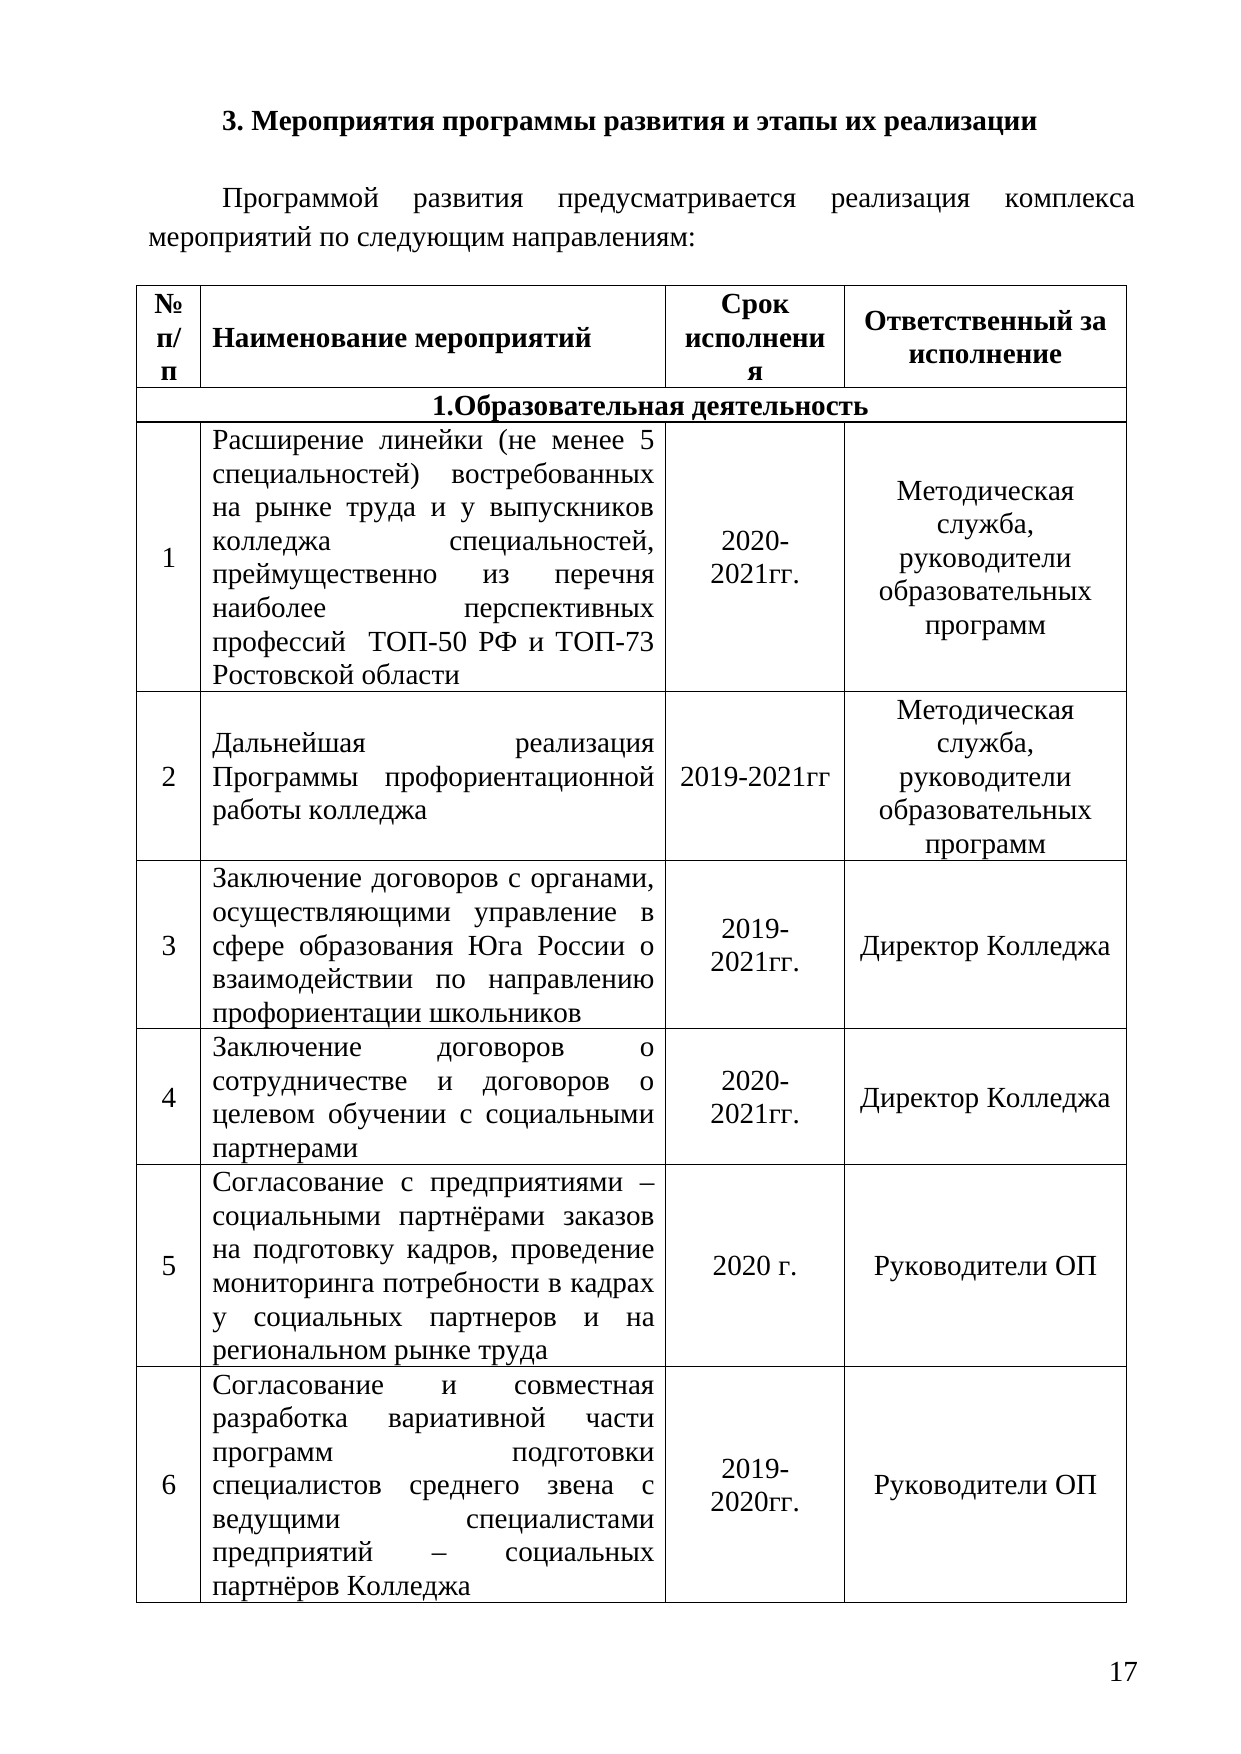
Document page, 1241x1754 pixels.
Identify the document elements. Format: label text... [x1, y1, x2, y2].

table_cell 5 [137, 1165, 200, 1366]
table_header Срок исполнения [666, 286, 844, 387]
table_cell 2019-2021гг [666, 692, 844, 859]
table_cell 3 [137, 861, 200, 1028]
table_cell 2 [137, 692, 200, 859]
table_cell 1.Образовательная деятельность [137, 388, 1126, 421]
table_cell 4 [137, 1029, 200, 1163]
table_cell 2020 г. [666, 1165, 844, 1366]
table_cell Согласование с предприятиями – социальными партнёрами заказов на подготовку кадров, проведение мониторинга потребности в кадрах у социальных партнеров и на региональном рынке труда [201, 1165, 665, 1366]
table_cell 2020-2021гг. [666, 1029, 844, 1163]
table_cell 6 [137, 1367, 200, 1602]
table_cell Директор Колледжа [845, 1029, 1126, 1163]
table_header Наименование мероприятий [201, 286, 665, 387]
table_cell 2020-2021гг. [666, 423, 844, 691]
table_header № п/п [137, 286, 200, 387]
table_cell Методическая служба, руководители образовательных программ [845, 423, 1126, 691]
list 3. Мероприятия программы развития и этапы их реализации [222, 103, 1138, 137]
table_cell 1 [137, 423, 200, 691]
table_cell Заключение договоров о сотрудничестве и договоров о целевом обучении с социальными партнерами [201, 1029, 665, 1163]
table_header Ответственный за исполнение [845, 286, 1126, 387]
table_cell Согласование и совместная разработка вариативной части программ подготовки специалистов среднего звена с ведущими специалистами предприятий – социальных партнёров Колледжа [201, 1367, 665, 1602]
table_cell Руководители ОП [845, 1367, 1126, 1602]
table_cell Дальнейшая реализация Программы профориентационной работы колледжа [201, 692, 665, 859]
table_cell 2019-2020гг. [666, 1367, 844, 1602]
table_cell Методическая служба, руководители образовательных программ [845, 692, 1126, 859]
table_cell 2019-2021гг. [666, 861, 844, 1028]
table_cell Руководители ОП [845, 1165, 1126, 1366]
text Программой развития предусматривается реализация комплекса мероприятий по следующим направлениям: [148, 181, 1136, 253]
table_cell Директор Колледжа [845, 861, 1126, 1028]
table_cell Расширение линейки (не менее 5 специальностей) востребованных на рынке труда и у выпускников колледжа специальностей, преймущественно из перечня наиболее перспективных профессий ТОП-50 РФ и ТОП-73 Ростовской области [201, 423, 665, 691]
table_cell Заключение договоров с органами, осуществляющими управление в сфере образования Юга России о взаимодействии по направлению профориентации школьников [201, 861, 665, 1028]
